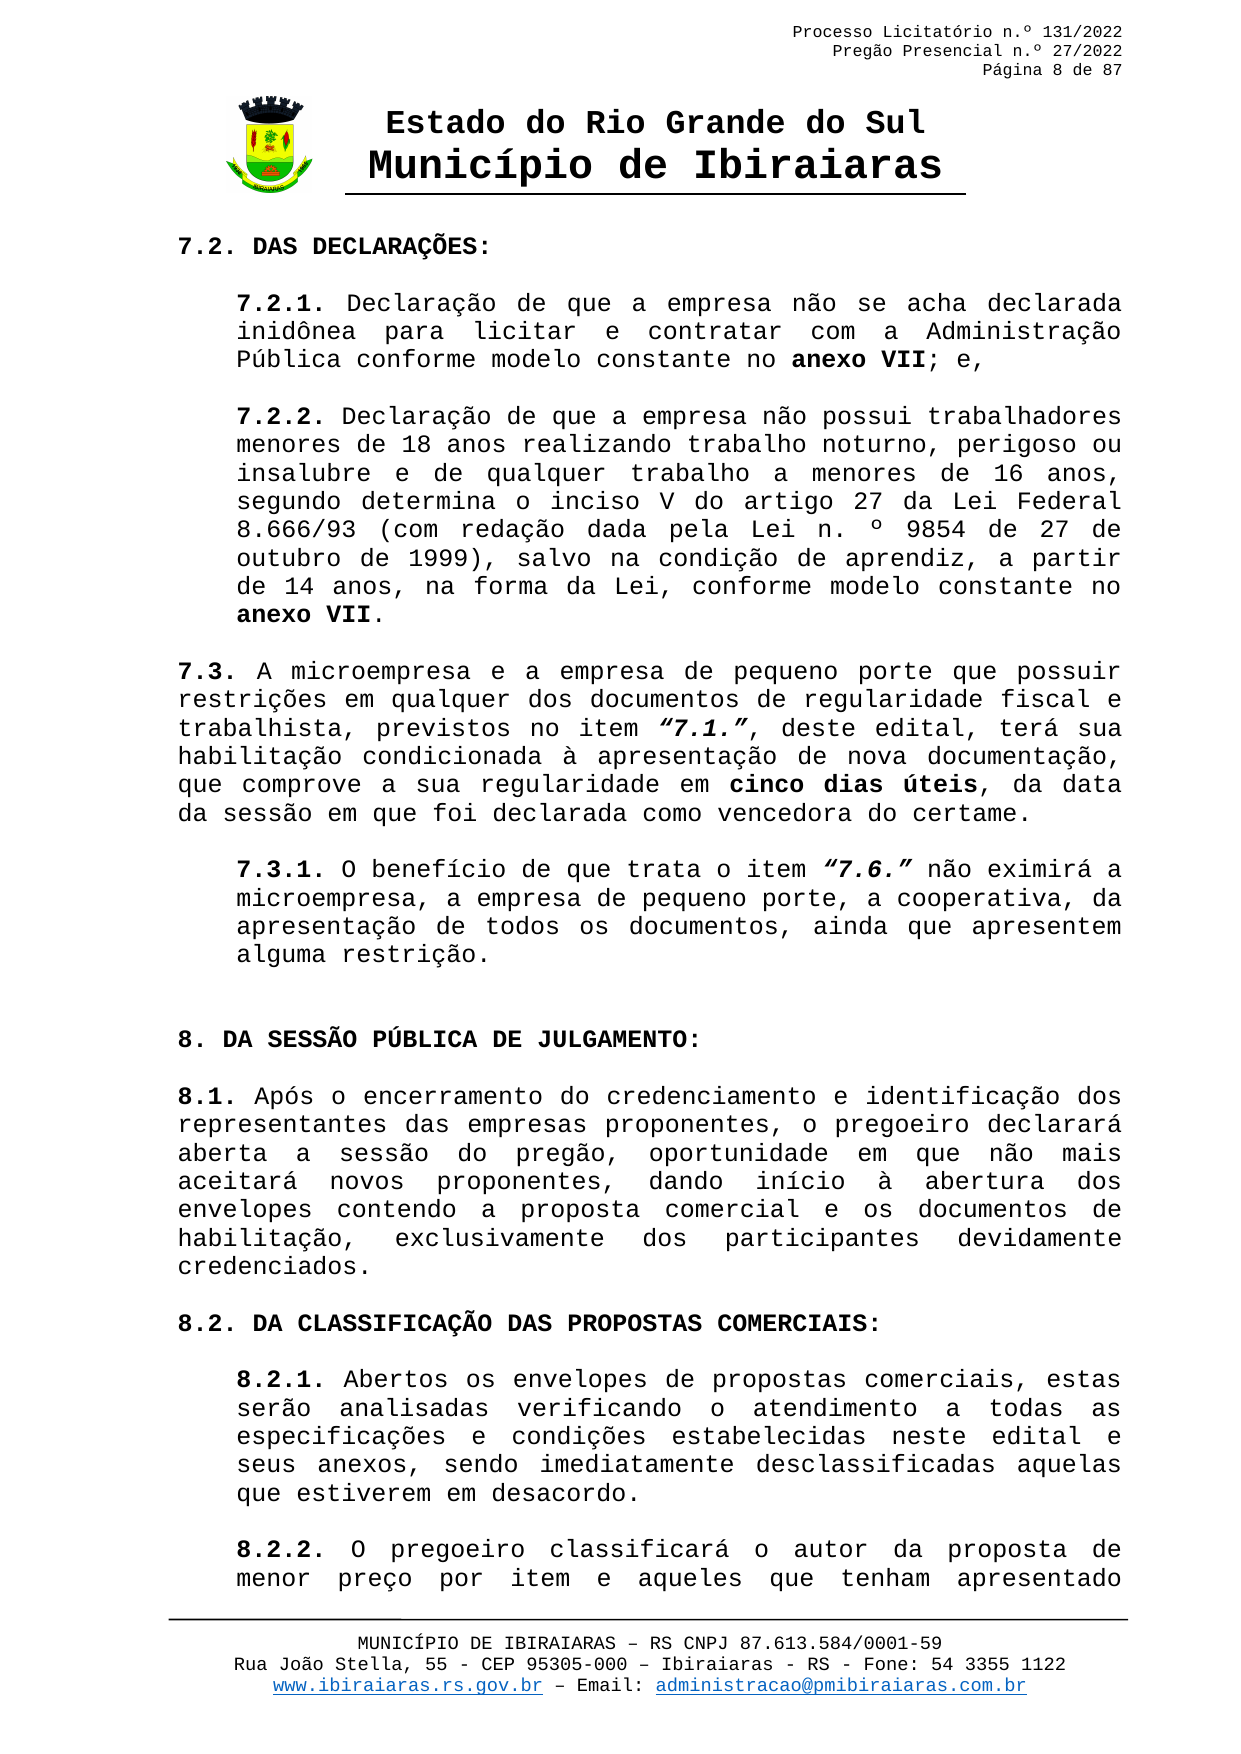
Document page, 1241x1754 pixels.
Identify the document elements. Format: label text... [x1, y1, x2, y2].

text 7.2. DAS DECLARAÇÕES: [177, 233, 1122, 262]
text 7.2.2. Declaração de que a empresa não possui trabalhadores menores de 18 anos realizando trabalho noturno, perigoso ou insalubre e de qualquer trabalho a menores de 16 anos, segundo determina o inciso V do artigo 27 da Lei Federal 8.666/93 (com redação dada pela Lei n. º 9854 de 27 de outubro de 1999), salvo na condição de aprendiz, a partir de 14 anos, na forma da Lei, conforme modelo constante no anexo VII. [236, 403, 1122, 630]
picture [226, 96, 313, 193]
text 8.2. DA CLASSIFICAÇÃO DAS PROPOSTAS COMERCIAIS: [177, 1310, 1122, 1338]
text 8. DA SESSÃO PÚBLICA DE JULGAMENTO: [177, 1027, 1122, 1055]
text 7.3. A microempresa e a empresa de pequeno porte que possuir restrições em qualquer dos documentos de regularidade fiscal e trabalhista, previstos no item “7.1.”, deste edital, terá sua habilitação condicionada à apresentação de nova documentação, que comprove a sua regularidade em cinco dias úteis, da data da sessão em que foi declarada como vencedora do certame. [177, 658, 1122, 828]
text 8.2.1. Abertos os envelopes de propostas comerciais, estas serão analisadas verificando o atendimento a todas as especificações e condições estabelecidas neste edital e seus anexos, sendo imediatamente desclassificadas aquelas que estiverem em desacordo. [236, 1367, 1122, 1508]
text 7.3.1. O benefício de que trata o item “7.6.” não eximirá a microempresa, a empresa de pequeno porte, a cooperativa, da apresentação de todos os documentos, ainda que apresentem alguma restrição. [236, 857, 1122, 970]
text 7.2.1. Declaração de que a empresa não se acha declarada inidônea para licitar e contratar com a Administração Pública conforme modelo constante no anexo VII; e, [236, 290, 1122, 375]
text 8.1. Após o encerramento do credenciamento e identificação dos representantes das empresas proponentes, o pregoeiro declarará aberta a sessão do pregão, oportunidade em que não mais aceitará novos proponentes, dando início à abertura dos envelopes contendo a proposta comercial e os documentos de habilitação, exclusivamente dos participantes devidamente credenciados. [177, 1083, 1122, 1282]
